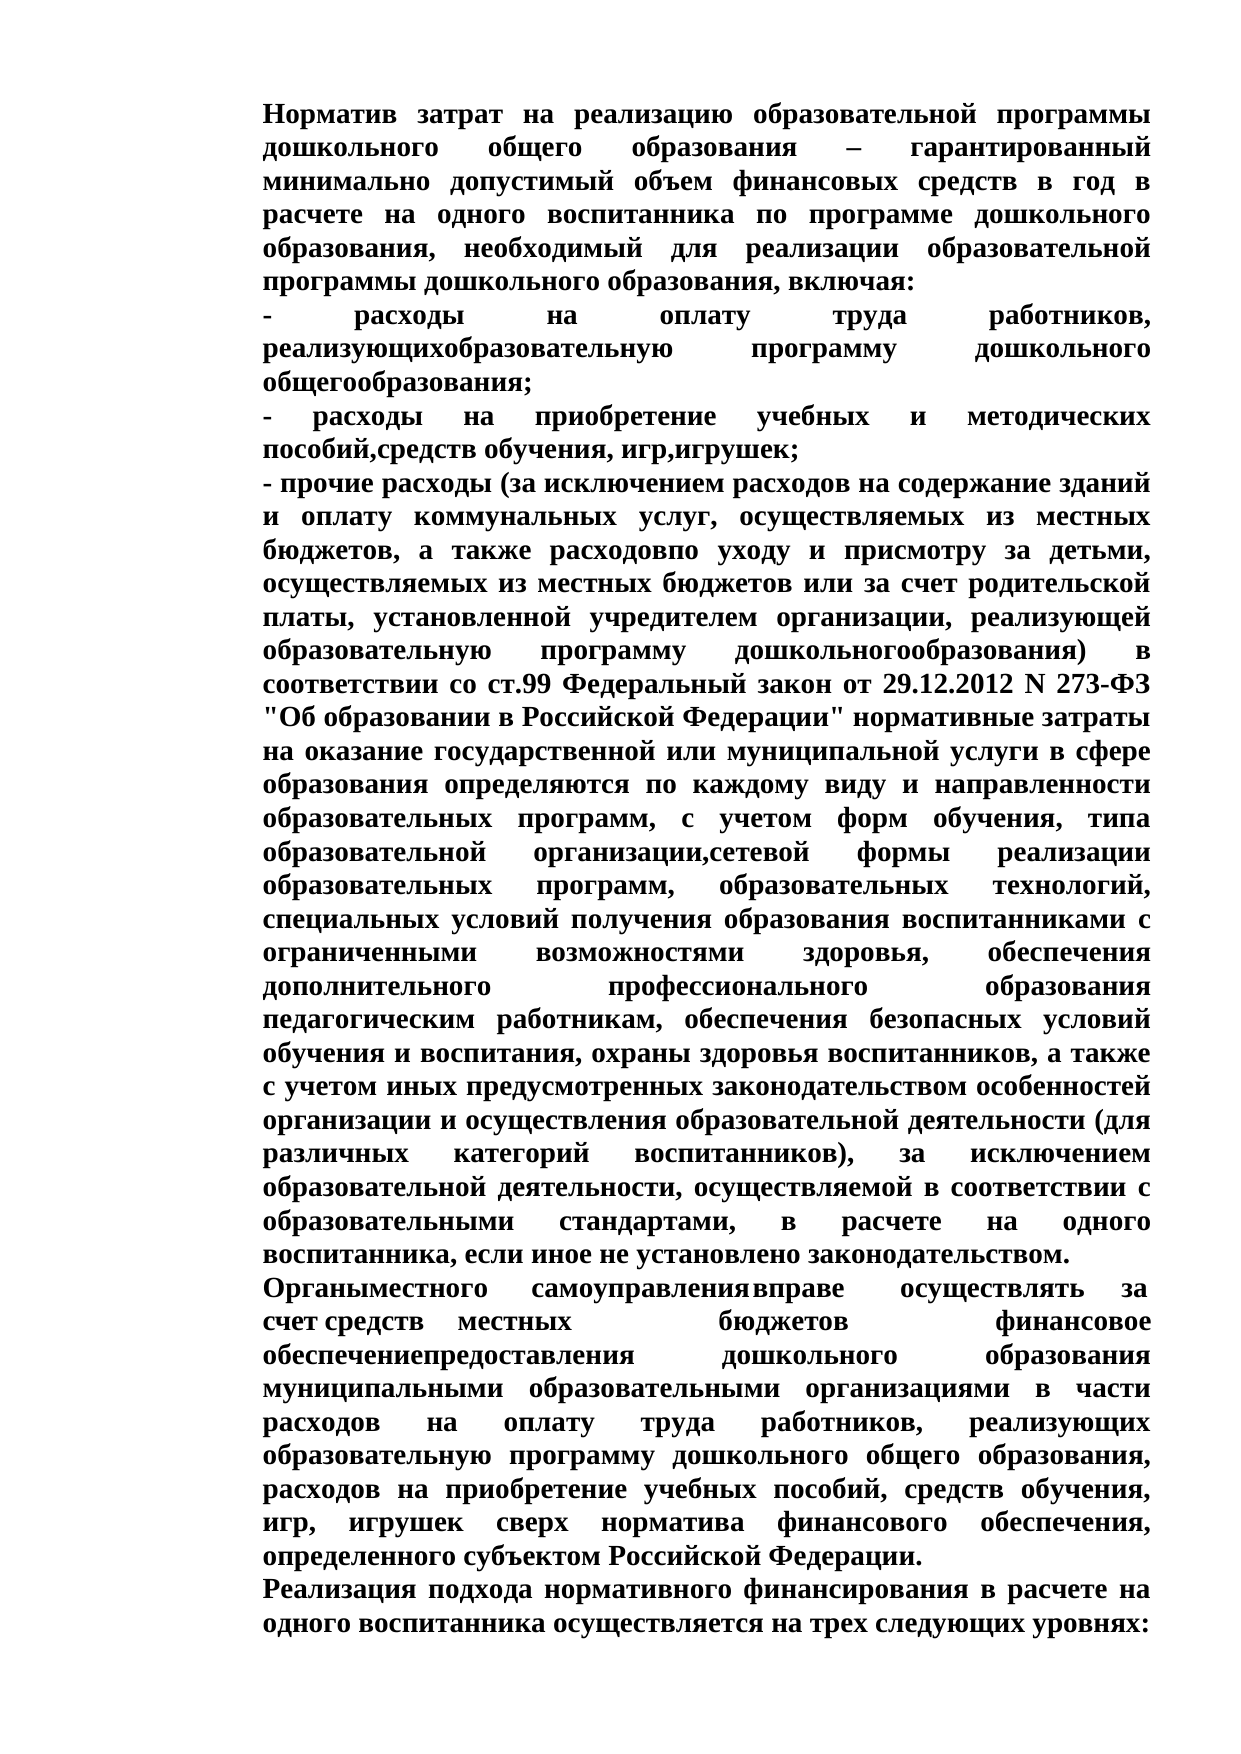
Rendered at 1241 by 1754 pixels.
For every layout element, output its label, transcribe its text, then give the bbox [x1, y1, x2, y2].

text Реализация подхода нормативного финансирования в расчете на одного воспитанника осуществляется на трех следующих уровнях: [262, 1572, 1151, 1639]
text Норматив затрат на реализацию образовательной программы дошкольного общего образования – гарантированный минимально допустимый объем финансовых средств в год в расчете на одного воспитанника по программе дошкольного образования, необходимый для реализации образовательной программы дошкольного образования, включая: [262, 96, 1151, 297]
text - расходы на приобретение учебных и методических пособий,средств обучения, игр,игрушек; [262, 398, 1151, 465]
text - прочие расходы (за исключением расходов на содержание зданий и оплату коммунальных услуг, осуществляемых из местных бюджетов, а также расходовпо уходу и присмотру за детьми, осуществляемых из местных бюджетов или за счет родительской платы, установленной учредителем организации, реализующей образовательную программу дошкольногообразования) в соответствии со ст.99 Федеральный закон от 29.12.2012 N 273-ФЗ "Об образовании в Российской Федерации" нормативные затраты на оказание государственной или муниципальной услуги в сфере образования определяются по каждому виду и направленности образовательных программ, с учетом форм обучения, типа образовательной организации,сетевой формы реализации образовательных программ, образовательных технологий, специальных условий получения образования воспитанниками с ограниченными возможностями здоровья, обеспечения дополнительного профессионального образования педагогическим работникам, обеспечения безопасных условий обучения и воспитания, охраны здоровья воспитанников, а также с учетом иных предусмотренных законодательством особенностей организации и осуществления образовательной деятельности (для различных категорий воспитанников), за исключением образовательной деятельности, осуществляемой в соответствии с образовательными стандартами, в расчете на одного воспитанника, если иное не установлено законодательством. [262, 465, 1151, 1270]
text Органыместного самоуправления вправе осуществлять за счет средств местных бюджетов финансовое обеспечениепредоставления дошкольного образования муниципальными образовательными организациями в части расходов на оплату труда работников, реализующих образовательную программу дошкольного общего образования, расходов на приобретение учебных пособий, средств обучения, игр, игрушек сверх норматива финансового обеспечения, определенного субъектом Российской Федерации. [262, 1270, 1151, 1572]
text - расходы на оплату труда работников, реализующихобразовательную программу дошкольного общегообразования; [262, 297, 1151, 398]
